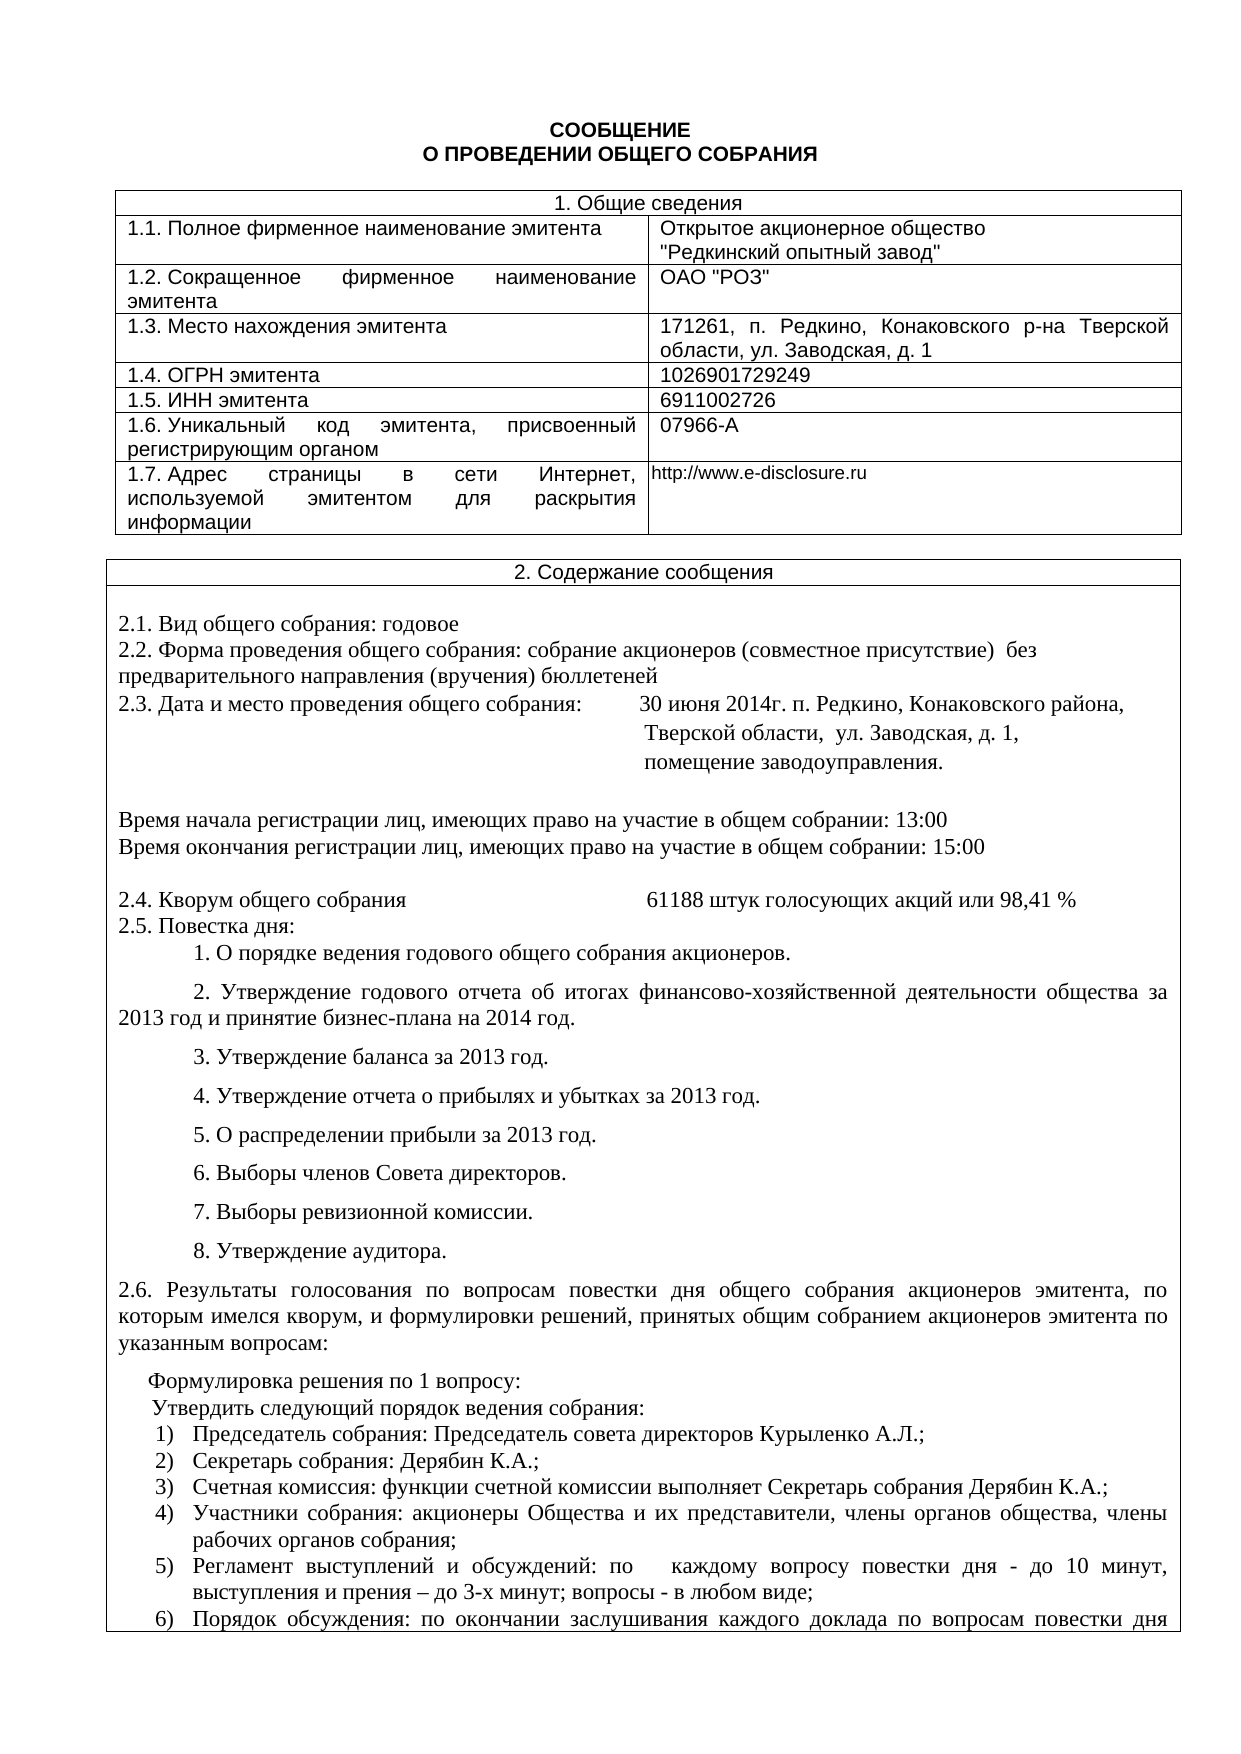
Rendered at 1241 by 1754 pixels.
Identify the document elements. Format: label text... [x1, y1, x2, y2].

table_cell 1.7. Адрес страницы в сети Интернет, используемой эмитентом для раскрытия информации [116, 462, 648, 534]
table_cell 1.6. Уникальный код эмитента, присвоенный регистрирующим органом [116, 413, 648, 461]
table_cell 1.1. Полное фирменное наименование эмитента [116, 216, 648, 264]
table_cell Открытое акционерное общество "Редкинский опытный завод" [649, 216, 1181, 264]
text СООБЩЕНИЕ [118, 118, 1122, 142]
table_cell 07966-A [649, 413, 1181, 461]
table_cell 1026901729249 [649, 363, 1181, 387]
table_cell http://www.e-disclosure.ru [649, 462, 1181, 534]
table_cell 1.5. ИНН эмитента [116, 388, 648, 412]
table_cell ОАО "РОЗ" [649, 265, 1181, 313]
table_header 2. Содержание сообщения [107, 560, 1180, 584]
table_cell 1.4. ОГРН эмитента [116, 363, 648, 387]
table_cell 1.3. Место нахождения эмитента [116, 314, 648, 362]
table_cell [107, 586, 1180, 1631]
table_cell 1.2. Сокращенное фирменное наименование эмитента [116, 265, 648, 313]
table_cell 6911002726 [649, 388, 1181, 412]
table_cell 171261, п. Редкино, Конаковского р-на Тверской области, ул. Заводская, д. 1 [649, 314, 1181, 362]
text О ПРОВЕДЕНИИ ОБЩЕГО СОБРАНИЯ [118, 142, 1122, 166]
table_header 1. Общие сведения [116, 191, 1181, 215]
